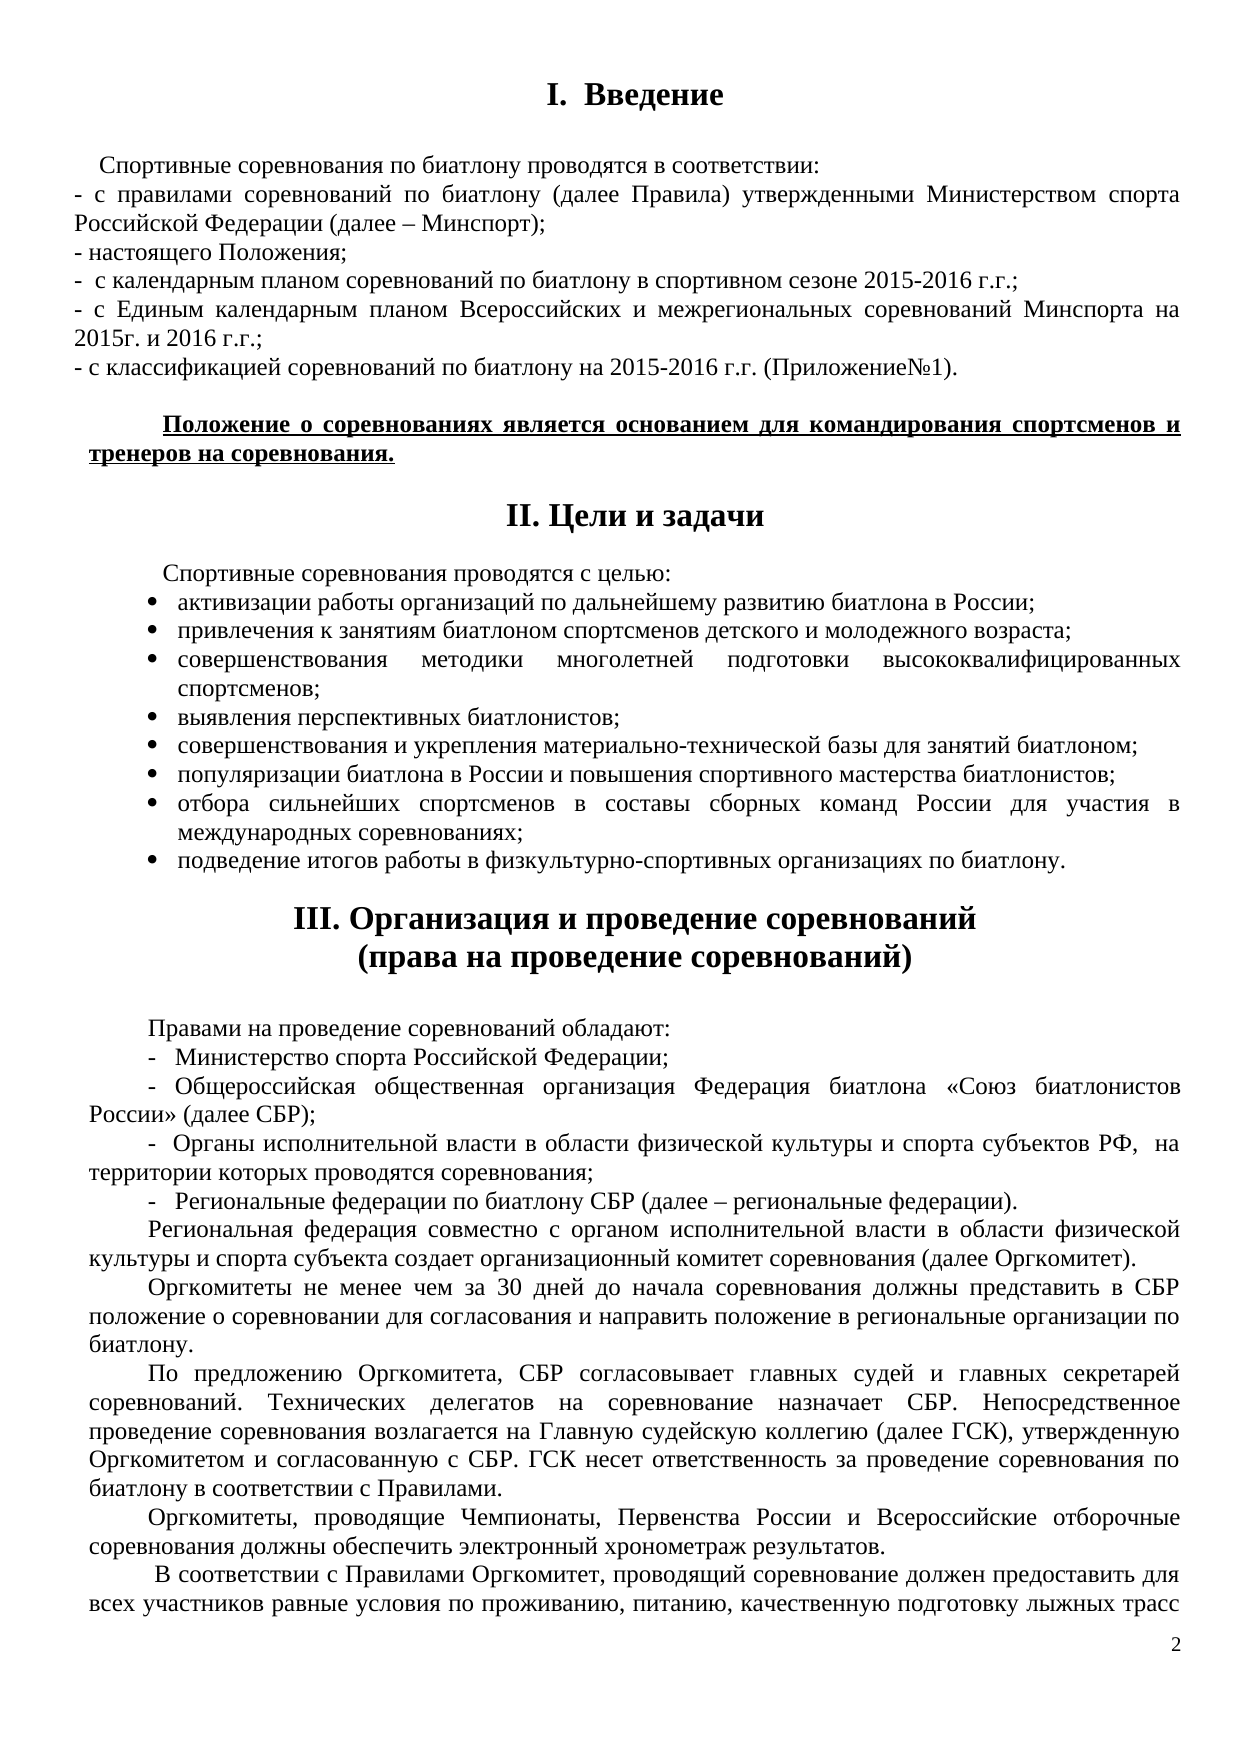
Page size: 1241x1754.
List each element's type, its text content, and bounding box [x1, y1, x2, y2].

text III. Организация и проведение соревнований [89, 898, 1181, 937]
text Региональная федерация совместно с органом исполнительной власти в области физической культуры и спорта субъекта создает организационный комитет соревнования (далее Оргкомитет). [89, 1214, 1181, 1272]
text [89, 1559, 1181, 1617]
list отбора сильнейших спортсменов в составы сборных команд России для участия в международных соревнованиях; [148, 788, 1181, 845]
text Правами на проведение соревнований обладают: [89, 1013, 1181, 1042]
text - Общероссийская общественная организация Федерация биатлона «Союз биатлонистов России» (далее СБР); [89, 1071, 1181, 1128]
list выявления перспективных биатлонистов; [148, 702, 1181, 730]
text - настоящего Положения; [74, 237, 1181, 266]
text Оргкомитеты не менее чем за 30 дней до начала соревнования должны представить в СБР положение о соревновании для согласования и направить положение в региональные организации по биатлону. [89, 1272, 1181, 1358]
list активизации работы организаций по дальнейшему развитию биатлона в России; [148, 587, 1181, 615]
text - с правилами соревнований по биатлону (далее Правила) утвержденными Министерством спорта Российской Федерации (далее – Минспорт); [74, 179, 1181, 237]
text Положение о соревнованиях является основанием для командирования спортсменов и тренеров на соревнования. [89, 409, 1181, 467]
list совершенствования и укрепления материально-технической базы для занятий биатлоном; [148, 730, 1181, 759]
list подведение итогов работы в физкультурно-спортивных организациях по биатлону. [148, 845, 1181, 874]
text Оргкомитеты, проводящие Чемпионаты, Первенства России и Всероссийские отборочные соревнования должны обеспечить электронный хронометраж результатов. [89, 1502, 1181, 1559]
text По предложению Оргкомитета, СБР согласовывает главных судей и главных секретарей соревнований. Технических делегатов на соревнование назначает СБР. Непосредственное проведение соревнования возлагается на Главную судейскую коллегию (далее ГСК), утвержденную Оргкомитетом и согласованную с СБР. ГСК несет ответственность за проведение соревнования по биатлону в соответствии с Правилами. [89, 1358, 1181, 1502]
list совершенствования методики многолетней подготовки высококвалифицированных спортсменов; [148, 644, 1181, 702]
list популяризации биатлона в России и повышения спортивного мастерства биатлонистов; [148, 759, 1181, 788]
text - с Единым календарным планом Всероссийских и межрегиональных соревнований Минспорта на 2015г. и 2016 г.г.; [74, 294, 1181, 352]
text Спортивные соревнования проводятся с целью: [89, 558, 1181, 587]
text - с календарным планом соревнований по биатлону в спортивном сезоне 2015-2016 г.г.; [74, 266, 1181, 294]
text Спортивные соревнования по биатлону проводятся в соответствии: [74, 151, 1181, 179]
text I. Введение [89, 74, 1181, 112]
text - с классификацией соревнований по биатлону на 2015-2016 г.г. (Приложение№1). [74, 352, 1181, 381]
text - Министерство спорта Российской Федерации; [89, 1042, 1181, 1071]
subtitle II. Цели и задачи [89, 496, 1181, 534]
list привлечения к занятиям биатлоном спортсменов детского и молодежного возраста; [148, 615, 1181, 644]
text - Региональные федерации по биатлону СБР (далее – региональные федерации). [89, 1186, 1181, 1214]
text (права на проведение соревнований) [89, 937, 1181, 975]
text - Органы исполнительной власти в области физической культуры и спорта субъектов РФ, на территории которых проводятся соревнования; [89, 1128, 1181, 1186]
